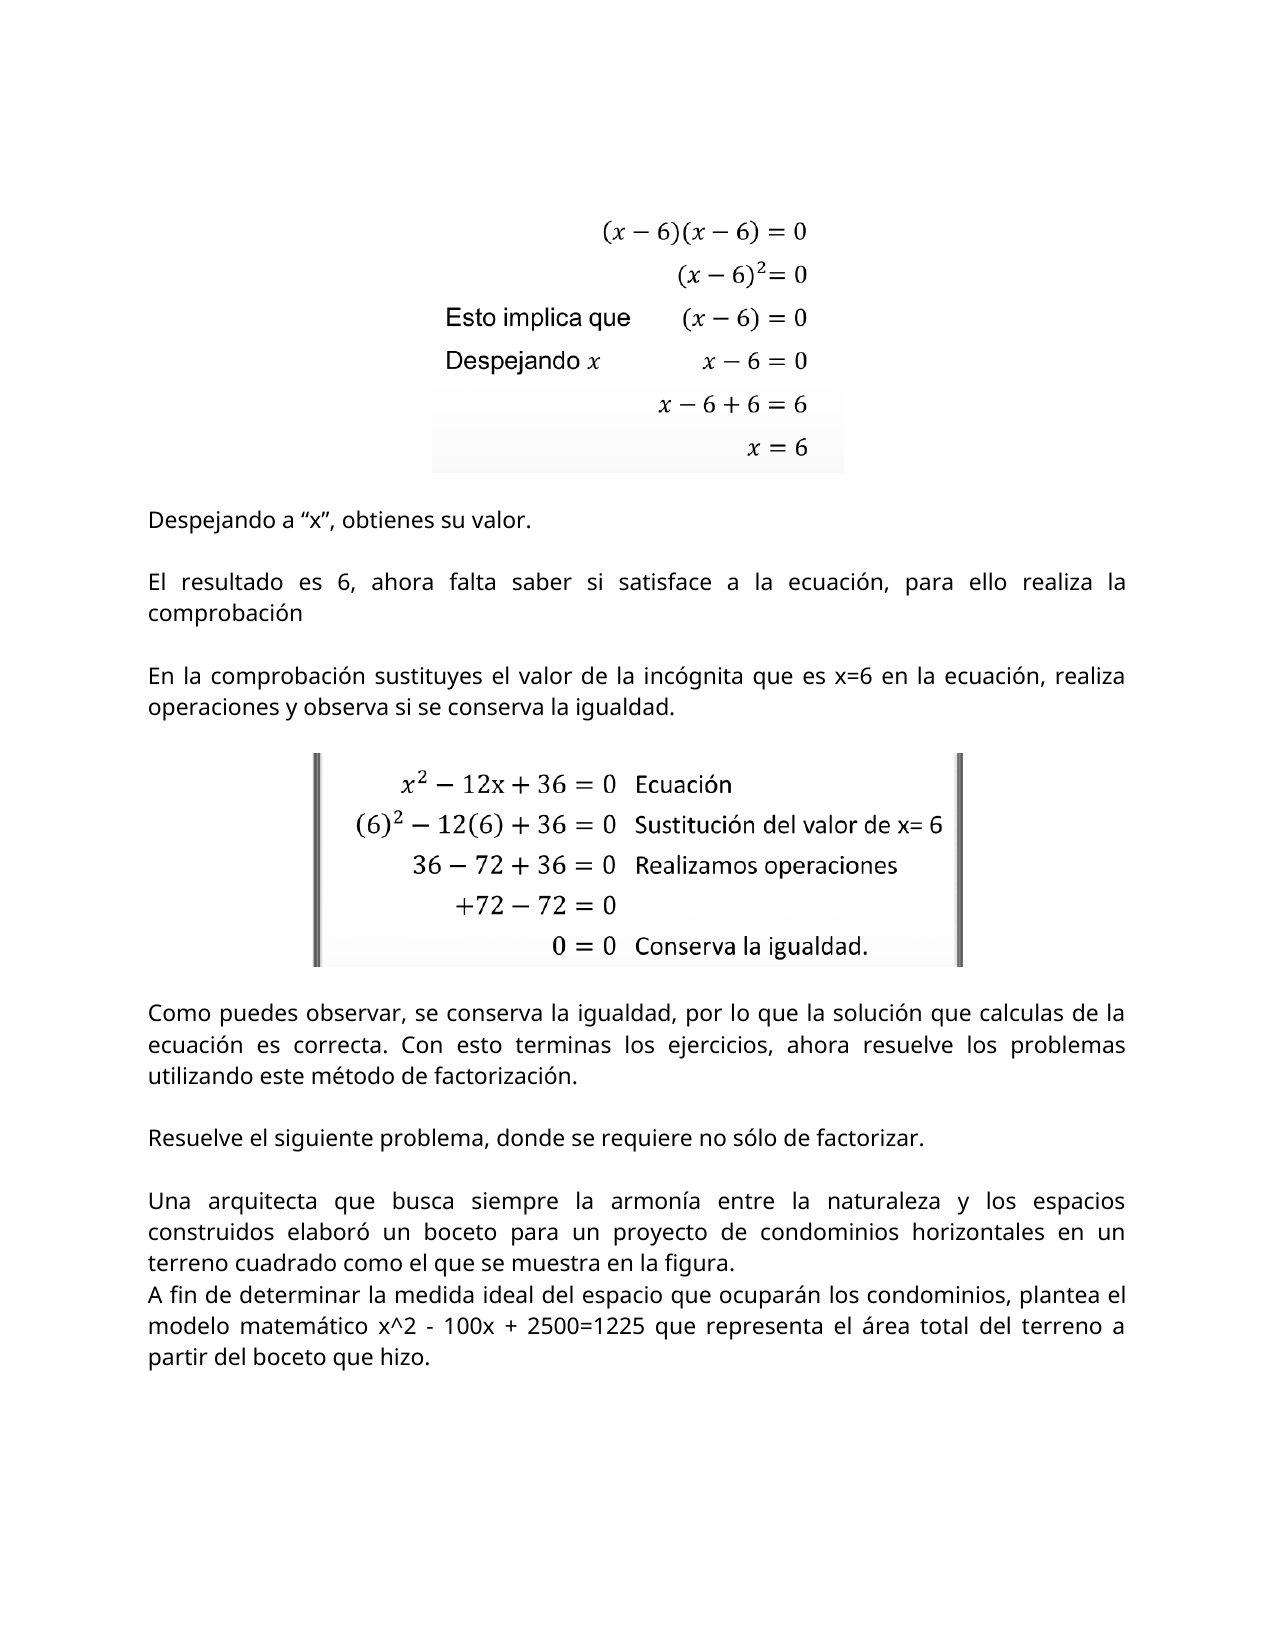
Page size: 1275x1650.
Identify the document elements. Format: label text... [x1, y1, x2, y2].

text Resuelve el siguiente problema, donde se requiere no sólo de factorizar. [148, 1122, 1127, 1154]
text Despejando a “x”, obtienes su valor. [148, 504, 1127, 535]
text El resultado es 6, ahora falta saber si satisface a la ecuación, para ello realiza la comprobación [148, 566, 1127, 629]
text En la comprobación sustituyes el valor de la incógnita que es x=6 en la ecuación, realiza operaciones y observa si se conserva la igualdad. [148, 660, 1127, 722]
text Como puedes observar, se conserva la igualdad, por lo que la solución que calculas de la ecuación es correcta. Con esto terminas los ejercicios, ahora resuelve los problemas utilizando este método de factorización. [148, 997, 1127, 1091]
picture [431, 208, 844, 473]
text Una arquitecta que busca siempre la armonía entre la naturaleza y los espacios construidos elaboró un boceto para un proyecto de condominios horizontales en un terreno cuadrado como el que se muestra en la figura. [148, 1185, 1127, 1279]
picture [312, 753, 963, 967]
text A fin de determinar la medida ideal del espacio que ocuparán los condominios, plantea el modelo matemático x^2 - 100x + 2500=1225 que representa el área total del terreno a partir del boceto que hizo. [148, 1279, 1127, 1372]
